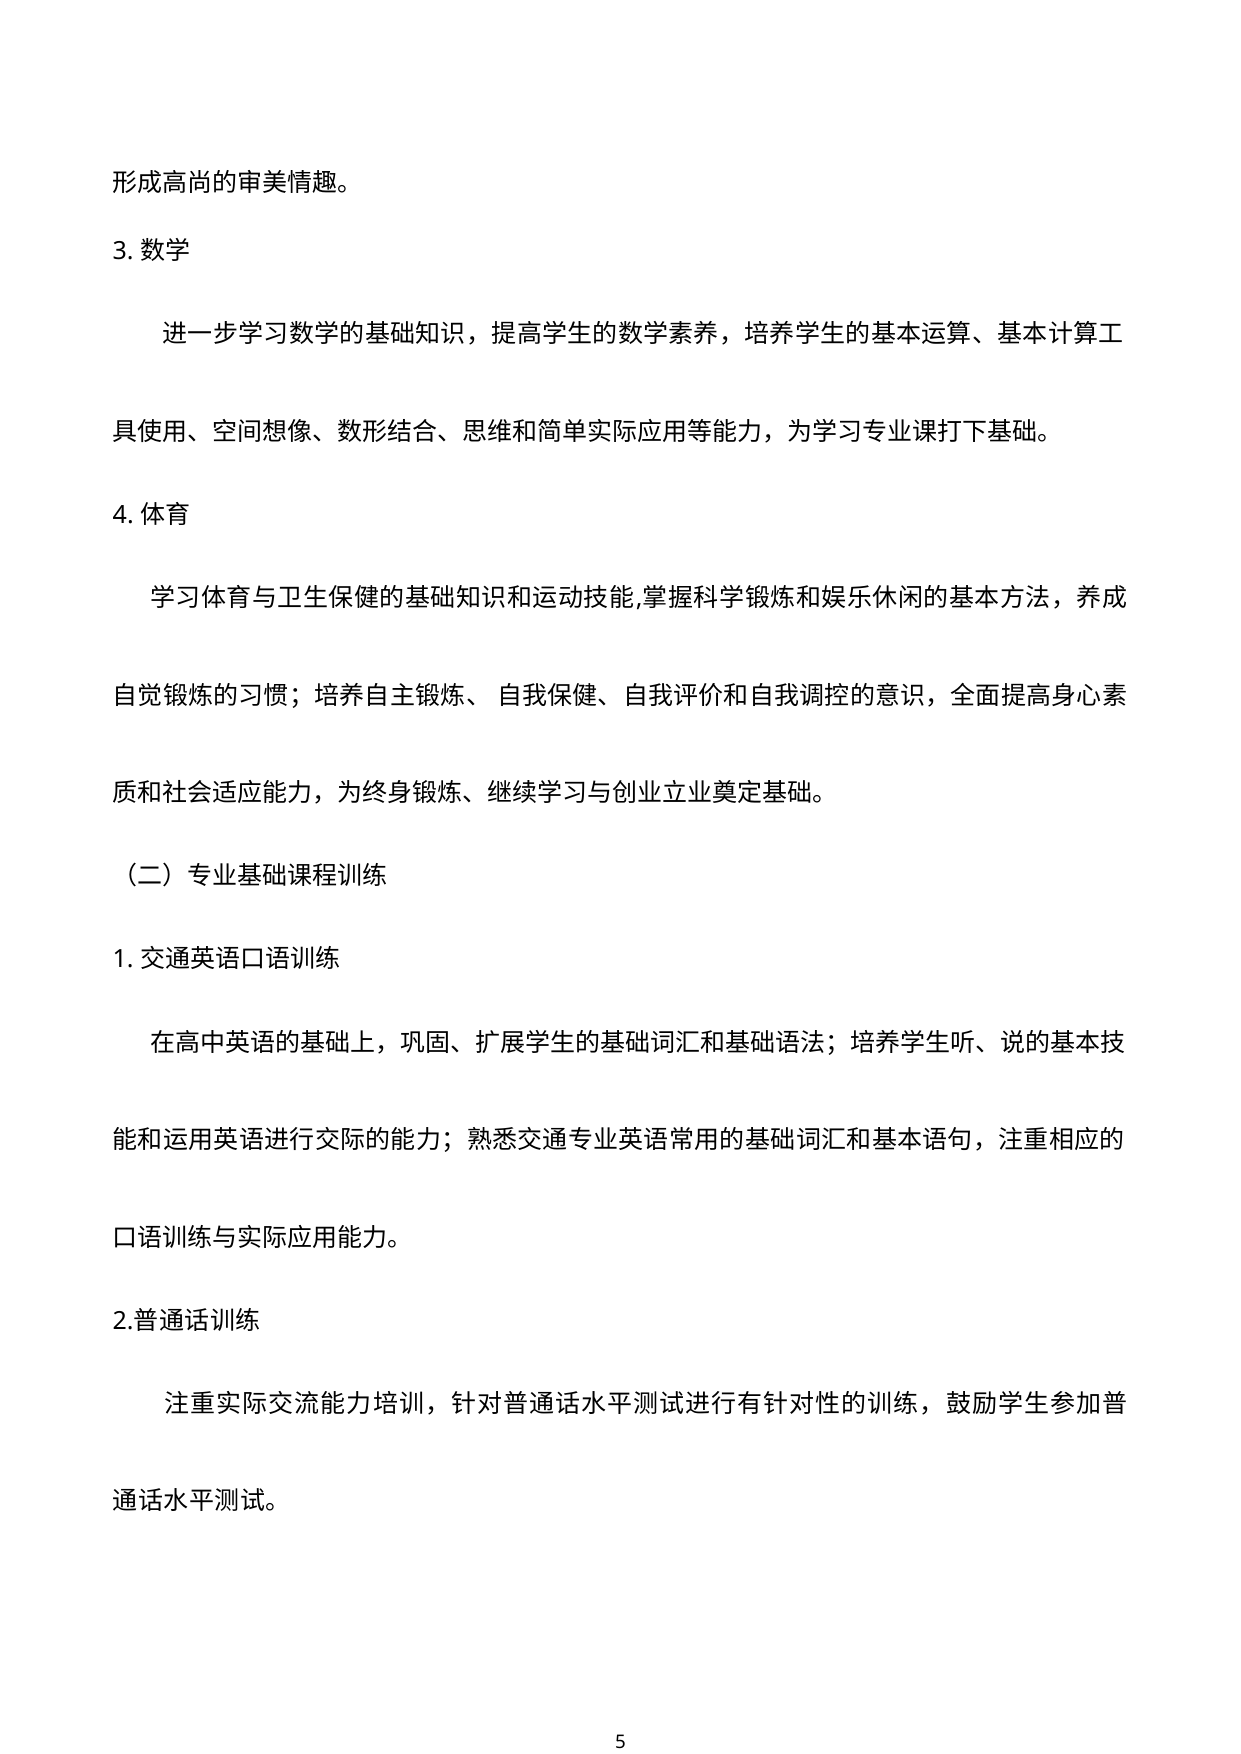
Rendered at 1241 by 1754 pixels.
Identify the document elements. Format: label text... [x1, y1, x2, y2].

text 1. 交通英语口语训练 [112, 924, 1128, 989]
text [112, 162, 1128, 198]
text 2.普通话训练 [112, 1286, 1128, 1351]
text 在高中英语的基础上，巩固、扩展学生的基础词汇和基础语法；培养学生听、说的基本技能和运用英语进行交际的能力；熟悉交通专业英语常用的基础词汇和基本语句，注重相应的口语训练与实际应用能力。 [112, 1008, 1128, 1268]
text 学习体育与卫生保健的基础知识和运动技能,掌握科学锻炼和娱乐休闲的基本方法，养成自觉锻炼的习惯；培养自主锻炼、 自我保健、自我评价和自我调控的意识，全面提高身心素质和社会适应能力，为终身锻炼、继续学习与创业立业奠定基础。 [112, 563, 1128, 823]
text 进一步学习数学的基础知识，提高学生的数学素养，培养学生的基本运算、基本计算工具使用、空间想像、数形结合、思维和简单实际应用等能力，为学习专业课打下基础。 [112, 299, 1128, 462]
text （二）专业基础课程训练 [112, 841, 1128, 906]
text 3. 数学 [112, 216, 1128, 281]
text 4. 体育 [112, 480, 1128, 545]
text 注重实际交流能力培训，针对普通话水平测试进行有针对性的训练，鼓励学生参加普通话水平测试。 [112, 1369, 1128, 1531]
